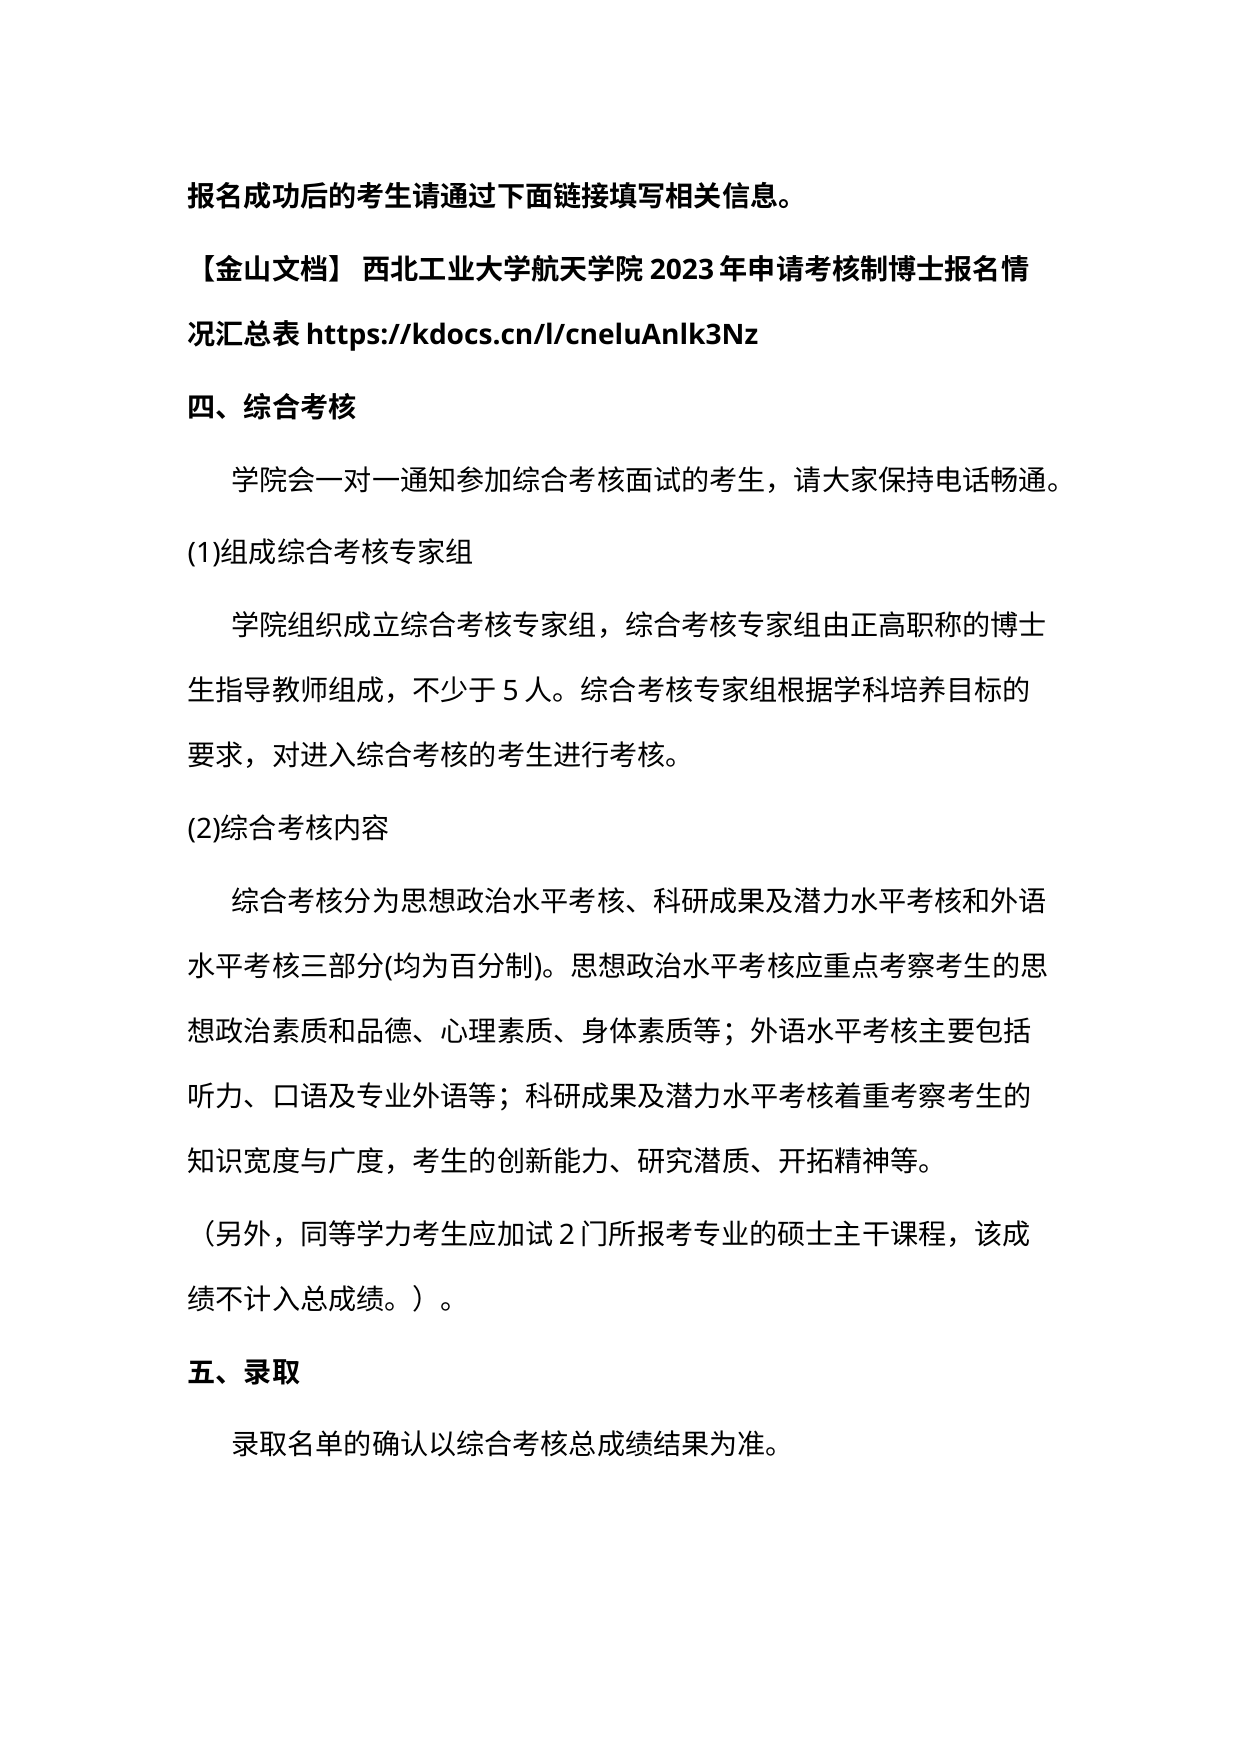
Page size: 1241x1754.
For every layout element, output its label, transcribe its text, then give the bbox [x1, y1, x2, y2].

text 报名成功后的考生请通过下面链接填写相关信息。 [187, 162, 1053, 227]
text 学院会一对一通知参加综合考核面试的考生，请大家保持电话畅通。 [187, 445, 1053, 510]
text (2)综合考核内容 [187, 794, 1053, 859]
text 录取名单的确认以综合考核总成绩结果为准。 [187, 1410, 1053, 1475]
text 四、综合考核 [187, 373, 1053, 438]
text 学院组织成立综合考核专家组，综合考核专家组由正高职称的博士生指导教师组成，不少于5人。综合考核专家组根据学科培养目标的要求，对进入综合考核的考生进行考核。 [187, 591, 1053, 786]
text (1)组成综合考核专家组 [187, 518, 1053, 583]
text 五、录取 [187, 1337, 1053, 1402]
text 综合考核分为思想政治水平考核、科研成果及潜力水平考核和外语水平考核三部分(均为百分制)。思想政治水平考核应重点考察考生的思想政治素质和品德、心理素质、身体素质等；外语水平考核主要包括听力、口语及专业外语等；科研成果及潜力水平考核着重考察考生的知识宽度与广度，考生的创新能力、研究潜质、开拓精神等。 [187, 867, 1053, 1192]
text （另外，同等学力考生应加试2门所报考专业的硕士主干课程，该成绩不计入总成绩。）。 [187, 1199, 1053, 1329]
text 【金山文档】 西北工业大学航天学院2023年申请考核制博士报名情况汇总表https://kdocs.cn/l/cneluAnlk3Nz [187, 235, 1053, 365]
